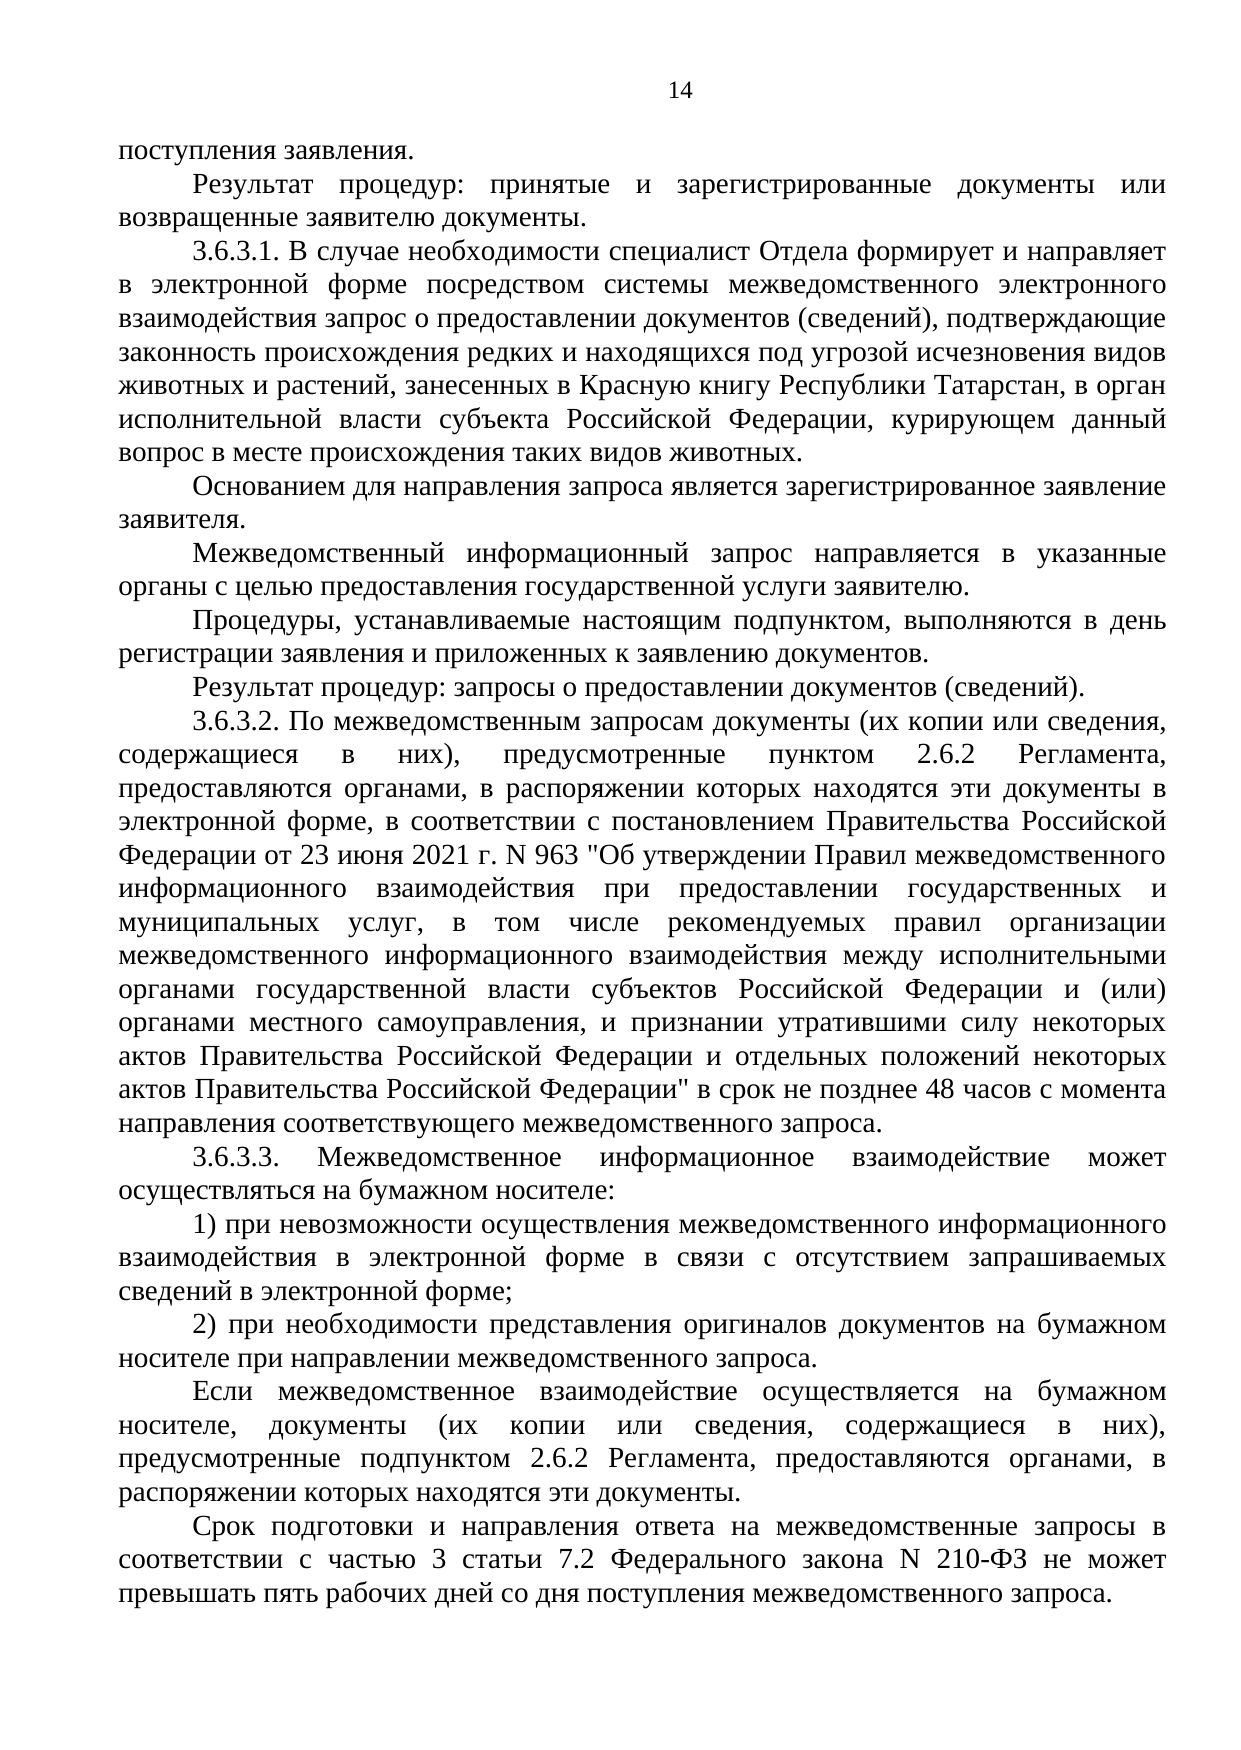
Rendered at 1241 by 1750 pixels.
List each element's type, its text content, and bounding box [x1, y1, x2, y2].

text 3.6.3.3. Межведомственное информационное взаимодействие может осуществляться на бумажном носителе: [118, 1139, 1167, 1206]
text 3.6.3.2. По межведомственным запросам документы (их копии или сведения, содержащиеся в них), предусмотренные пунктом 2.6.2 Регламента, предоставляются органами, в распоряжении которых находятся эти документы в электронной форме, в соответствии с постановлением Правительства Российской Федерации от 23 июня 2021 г. N 963 "Об утверждении Правил межведомственного информационного взаимодействия при предоставлении государственных и муниципальных услуг, в том числе рекомендуемых правил организации межведомственного информационного взаимодействия между исполнительными органами государственной власти субъектов Российской Федерации и (или) органами местного самоуправления, и признании утратившими силу некоторых актов Правительства Российской Федерации и отдельных положений некоторых актов Правительства Российской Федерации" в срок не позднее 48 часов с момента направления соответствующего межведомственного запроса. [118, 703, 1167, 1139]
text Основанием для направления запроса является зарегистрированное заявление заявителя. [118, 468, 1167, 535]
text 3.6.3.1. В случае необходимости специалист Отдела формирует и направляет в электронной форме посредством системы межведомственного электронного взаимодействия запрос о предоставлении документов (сведений), подтверждающие законность происхождения редких и находящихся под угрозой исчезновения видов животных и растений, занесенных в Красную книгу Республики Татарстан, в орган исполнительной власти субъекта Российской Федерации, курирующем данный вопрос в месте происхождения таких видов животных. [118, 233, 1167, 468]
text Если межведомственное взаимодействие осуществляется на бумажном носителе, документы (их копии или сведения, содержащиеся в них), предусмотренные подпунктом 2.6.2 Регламента, предоставляются органами, в распоряжении которых находятся эти документы. [118, 1373, 1167, 1508]
text Результат процедур: принятые и зарегистрированные документы или возвращенные заявителю документы. [118, 166, 1167, 233]
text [118, 132, 1167, 166]
text 1) при невозможности осуществления межведомственного информационного взаимодействия в электронной форме в связи с отсутствием запрашиваемых сведений в электронной форме; [118, 1206, 1167, 1306]
text Результат процедур: запросы о предоставлении документов (сведений). [118, 669, 1167, 703]
text Процедуры, устанавливаемые настоящим подпунктом, выполняются в день регистрации заявления и приложенных к заявлению документов. [118, 602, 1167, 669]
text Межведомственный информационный запрос направляется в указанные органы с целью предоставления государственной услуги заявителю. [118, 535, 1167, 602]
text 2) при необходимости представления оригиналов документов на бумажном носителе при направлении межведомственного запроса. [118, 1306, 1167, 1373]
text Срок подготовки и направления ответа на межведомственные запросы в соответствии с частью 3 статьи 7.2 Федерального закона N 210-ФЗ не может превышать пять рабочих дней со дня поступления межведомственного запроса. [118, 1508, 1167, 1608]
